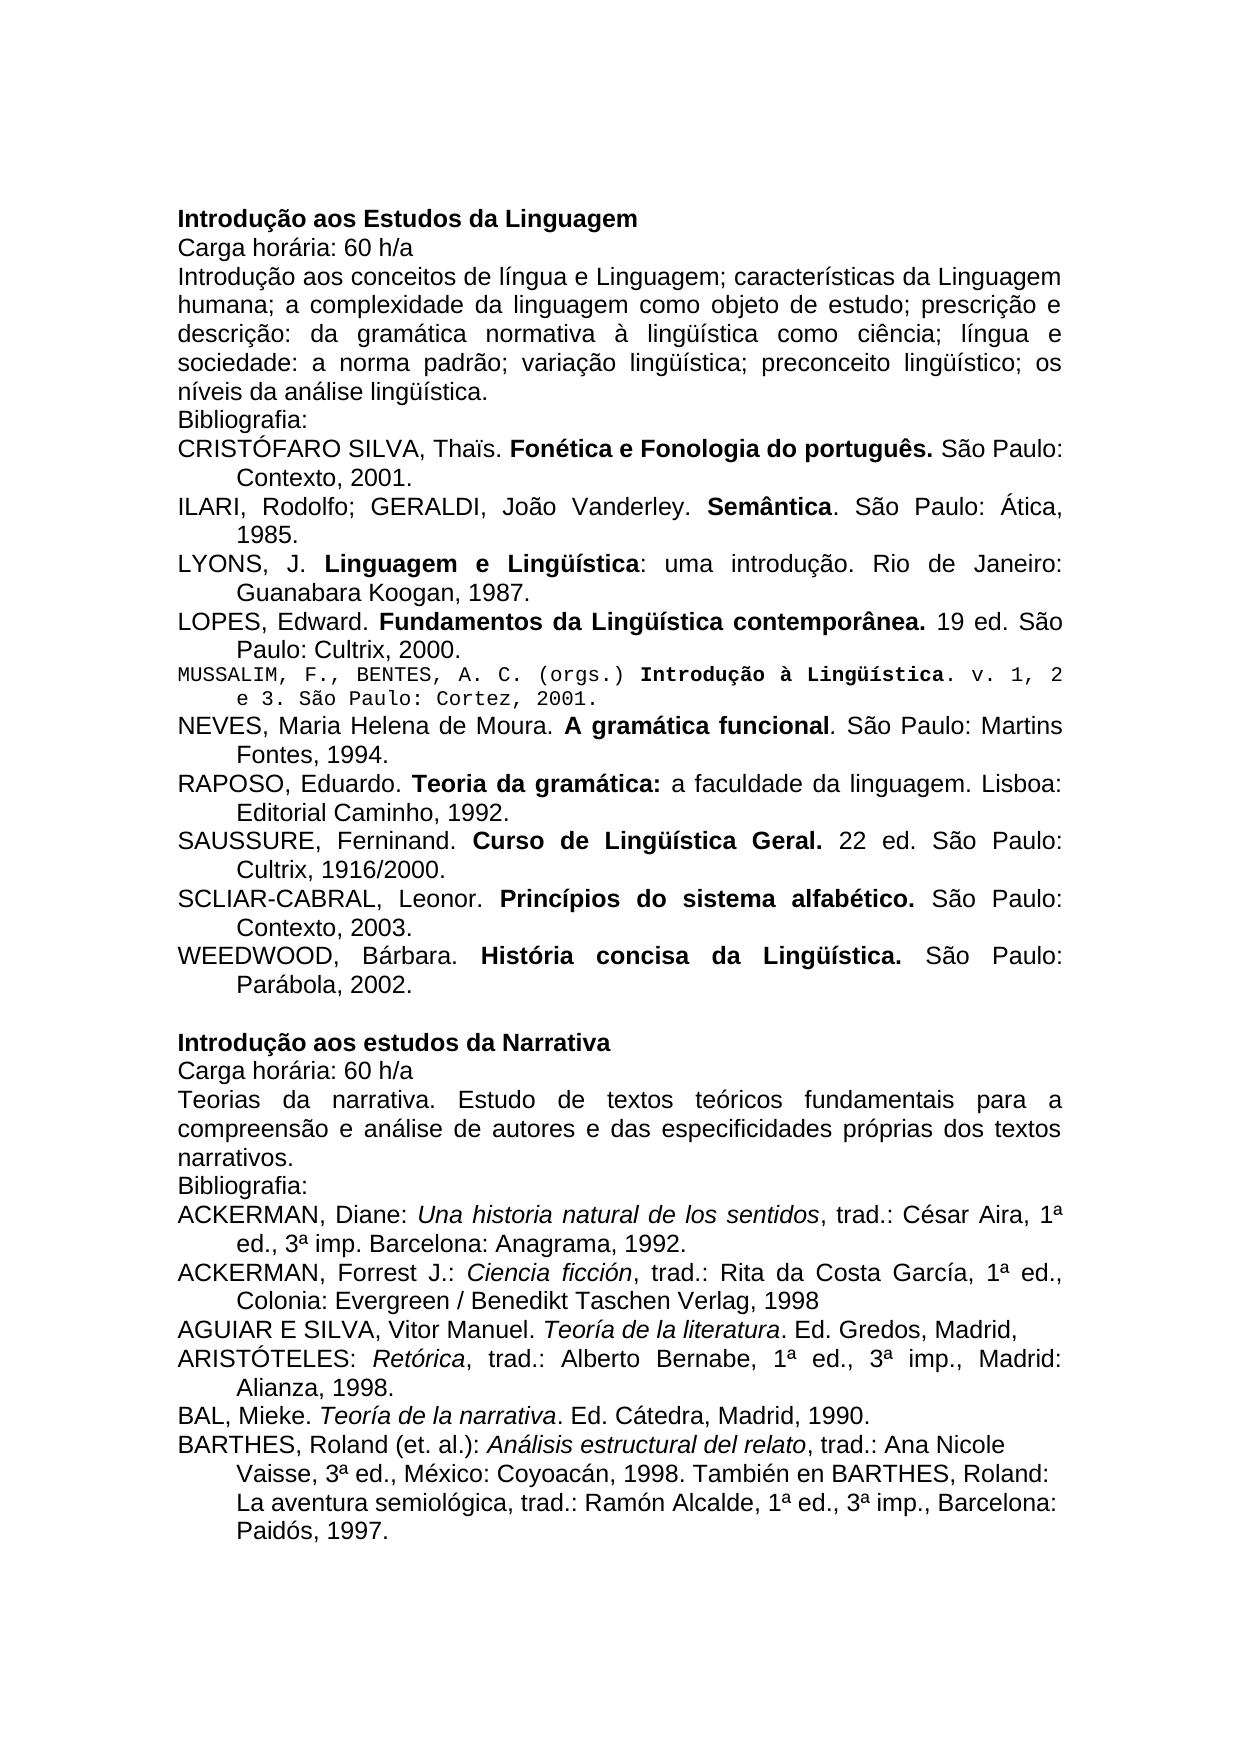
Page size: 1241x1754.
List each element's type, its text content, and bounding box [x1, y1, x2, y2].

text SCLIAR-CABRAL, Leonor. Princípios do sistema alfabético. São Paulo: Contexto, 2003. [177, 884, 1063, 941]
text ACKERMAN, Diane: Una historia natural de los sentidos, trad.: César Aira, 1ª ed., 3ª imp. Barcelona: Anagrama, 1992. [177, 1200, 1063, 1257]
text LYONS, J. Linguagem e Lingüística: uma introdução. Rio de Janeiro: Guanabara Koogan, 1987. [177, 549, 1063, 606]
text MUSSALIM, F., BENTES, A. C. (orgs.) Introdução à Lingüística. v. 1, 2 e 3. São Paulo: Cortez, 2001. [177, 664, 1063, 711]
text Introdução aos conceitos de língua e Linguagem; características da Linguagem humana; a complexidade da linguagem como objeto de estudo; prescrição e descrição: da gramática normativa à lingüística como ciência; língua e sociedade: a norma padrão; variação lingüística; preconceito lingüístico; os níveis da análise lingüística. [177, 261, 1063, 405]
text Introdução aos estudos da Narrativa [177, 1027, 1063, 1056]
text BAL, Mieke. Teoría de la narrativa. Ed. Cátedra, Madrid, 1990. [177, 1401, 1063, 1430]
text BARTHES, Roland (et. al.): Análisis estructural del relato, trad.: Ana Nicole Vaisse, 3ª ed., México: Coyoacán, 1998. También en BARTHES, Roland: La aventura semiológica, trad.: Ramón Alcalde, 1ª ed., 3ª imp., Barcelona: Paidós, 1997. [177, 1430, 1063, 1545]
text LOPES, Edward. Fundamentos da Lingüística contemporânea. 19 ed. São Paulo: Cultrix, 2000. [177, 606, 1063, 664]
text Teorias da narrativa. Estudo de textos teóricos fundamentais para a compreensão e análise de autores e das especificidades próprias dos textos narrativos. [177, 1085, 1063, 1171]
text ACKERMAN, Forrest J.: Ciencia ficción, trad.: Rita da Costa García, 1ª ed., Colonia: Evergreen / Benedikt Taschen Verlag, 1998 [177, 1257, 1063, 1315]
text CRISTÓFARO SILVA, Thaïs. Fonética e Fonologia do português. São Paulo: Contexto, 2001. [177, 434, 1063, 491]
text WEEDWOOD, Bárbara. História concisa da Lingüística. São Paulo: Parábola, 2002. [177, 941, 1063, 999]
text Bibliografia: [177, 405, 1063, 434]
text ARISTÓTELES: Retórica, trad.: Alberto Bernabe, 1ª ed., 3ª imp., Madrid: Alianza, 1998. [177, 1344, 1063, 1401]
text RAPOSO, Eduardo. Teoria da gramática: a faculdade da linguagem. Lisboa: Editorial Caminho, 1992. [177, 769, 1063, 826]
text Bibliografia: [177, 1171, 1063, 1200]
text AGUIAR E SILVA, Vitor Manuel. Teoría de la literatura. Ed. Gredos, Madrid, [177, 1315, 1063, 1344]
text Introdução aos Estudos da Linguagem [177, 204, 1063, 233]
text Carga horária: 60 h/a [177, 233, 1063, 261]
text ILARI, Rodolfo; GERALDI, João Vanderley. Semântica. São Paulo: Ática, 1985. [177, 491, 1063, 549]
text Carga horária: 60 h/a [177, 1056, 1063, 1085]
text NEVES, Maria Helena de Moura. A gramática funcional. São Paulo: Martins Fontes, 1994. [177, 711, 1063, 769]
text SAUSSURE, Ferninand. Curso de Lingüística Geral. 22 ed. São Paulo: Cultrix, 1916/2000. [177, 826, 1063, 884]
